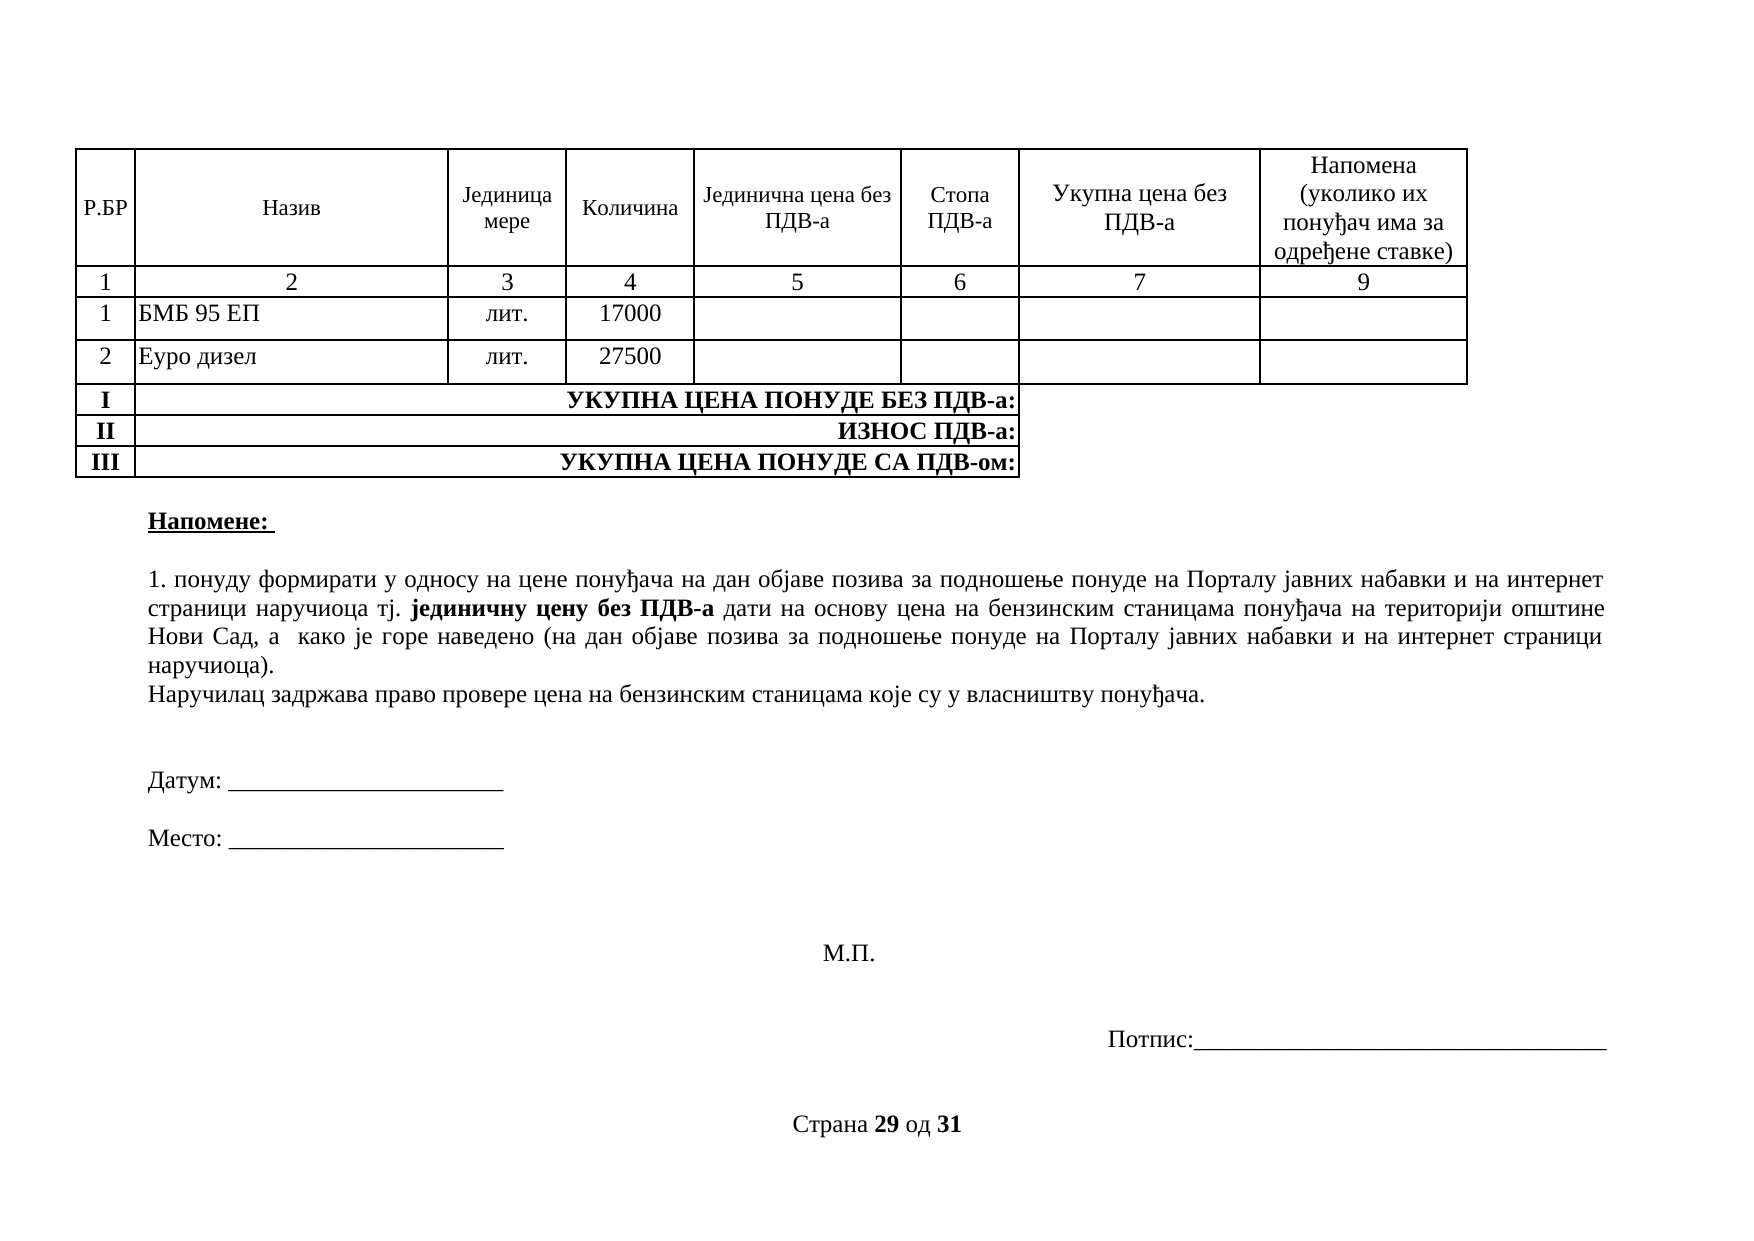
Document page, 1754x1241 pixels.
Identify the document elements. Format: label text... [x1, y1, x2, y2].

table_cell 4 [567, 267, 693, 296]
table_cell БМБ 95 ЕП [136, 298, 447, 339]
table_cell 2 [136, 267, 447, 296]
table_cell УКУПНА ЦЕНА ПОНУДЕ СА ПДВ-ом: [136, 447, 1018, 476]
table_cell [1261, 341, 1466, 383]
table_cell 17000 [567, 298, 693, 339]
table_header Јединица мере [449, 150, 565, 265]
table_cell УКУПНА ЦЕНА ПОНУДЕ БЕЗ ПДВ-а: [136, 385, 1018, 414]
text М.П. [823, 938, 1606, 966]
text Наручилац задржава право провере цена на бензинским станицама које су у власништву понуђача. [148, 679, 1606, 708]
table_cell [902, 341, 1018, 383]
text Напомене: [148, 506, 1606, 535]
table_header Количина [567, 150, 693, 265]
table_cell [902, 298, 1018, 339]
table_header Напомена (уколико их понуђач има за одређене ставке) [1261, 150, 1466, 265]
table_header Укупна цена без ПДВ-а [1020, 150, 1259, 265]
text 1. понуду формирати у односу на цене понуђача на дан објаве позива за подношење понуде на Порталу јавних набавки и на интернет страници наручиоца тј. јединичну цену без ПДВ-а дати на основу цена на бензинским станицама понуђача на територији општине Нови Сад, а како је горе наведено (на дан објаве позива за подношење понуде на Порталу јавних набавки и на интернет страници наручиоца). [148, 564, 1606, 679]
text Датум: ______________________ [148, 765, 1606, 794]
table_cell 3 [449, 267, 565, 296]
table_cell 1 [77, 267, 134, 296]
table_header Р.БР [77, 150, 134, 265]
table_cell 27500 [567, 341, 693, 383]
table_cell 9 [1261, 267, 1466, 296]
table_header Јединична цена без ПДВ-а [695, 150, 900, 265]
table_cell ИЗНОС ПДВ-а: [136, 416, 1018, 445]
table_cell Еуро дизел [136, 341, 447, 383]
table_header Назив [136, 150, 447, 265]
table_cell [695, 298, 900, 339]
table_cell 1 [77, 298, 134, 339]
table_cell I [77, 385, 134, 414]
table_cell [695, 341, 900, 383]
table_cell лит. [449, 341, 565, 383]
table_cell 2 [77, 341, 134, 383]
table_cell 6 [902, 267, 1018, 296]
table_cell [1020, 298, 1259, 339]
table_cell [1261, 298, 1466, 339]
text Место: ______________________ [148, 823, 1606, 851]
table_cell [1020, 341, 1259, 383]
table_header Стопа ПДВ-а [902, 150, 1018, 265]
text Потпис:_________________________________ [148, 1024, 1606, 1053]
table_cell 5 [695, 267, 900, 296]
table_cell III [77, 447, 134, 476]
table_cell 7 [1020, 267, 1259, 296]
table_cell лит. [449, 298, 565, 339]
table_cell II [77, 416, 134, 445]
